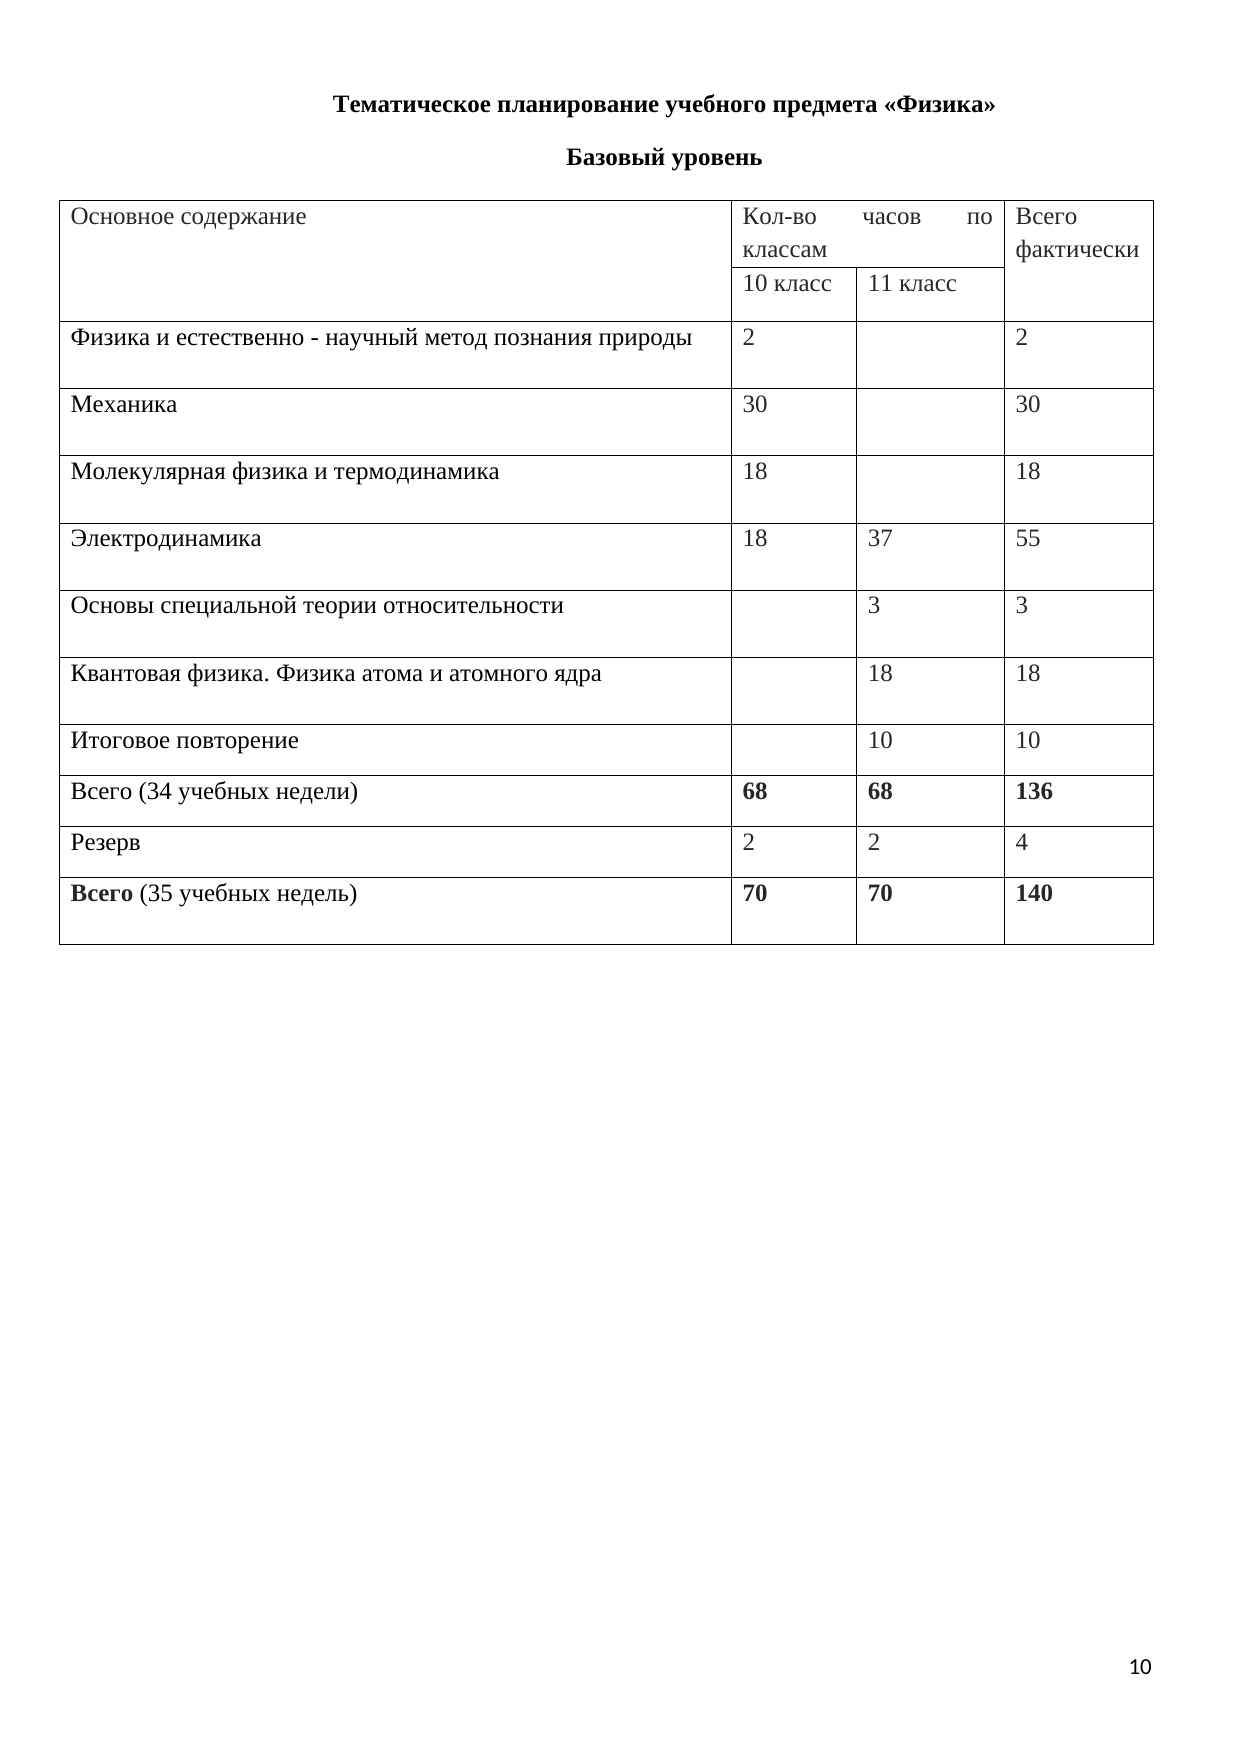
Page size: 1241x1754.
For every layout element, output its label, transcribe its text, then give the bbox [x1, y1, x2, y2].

table_cell 2 [857, 827, 1004, 877]
table_cell 70 [732, 878, 856, 944]
table_cell Всего (35 учебных недель) [60, 878, 731, 944]
table_cell 3 [1005, 591, 1153, 657]
table_cell 10 класс [732, 268, 856, 321]
table_cell 2 [732, 322, 856, 388]
table_cell 3 [857, 591, 1004, 657]
table_cell Резерв [60, 827, 731, 877]
text Базовый уровень [177, 142, 1152, 171]
table_cell Всего (34 учебных недели) [60, 776, 731, 826]
table_cell 70 [857, 878, 1004, 944]
table_cell 136 [1005, 776, 1153, 826]
table_cell [857, 322, 1004, 388]
table_cell Квантовая физика. Физика атома и атомного ядра [60, 658, 731, 724]
table_cell Механика [60, 389, 731, 455]
table_cell Основы специальной теории относительности [60, 591, 731, 657]
table_header Кол-во часов по классам [732, 201, 1004, 267]
table_cell 37 [857, 524, 1004, 589]
table_header Всего фактически [1005, 201, 1153, 321]
table_cell [857, 389, 1004, 455]
table_cell 11 класс [857, 268, 1004, 321]
table_cell 140 [1005, 878, 1153, 944]
table_cell 18 [732, 524, 856, 589]
table_cell 30 [732, 389, 856, 455]
table_cell [732, 725, 856, 775]
table_header Основное содержание [60, 201, 731, 321]
table_cell [732, 591, 856, 657]
table_cell 30 [1005, 389, 1153, 455]
text Тематическое планирование учебного предмета «Физика» [177, 89, 1152, 117]
table_cell 2 [732, 827, 856, 877]
table_cell [732, 658, 856, 724]
table_cell 2 [1005, 322, 1153, 388]
table_cell 18 [732, 456, 856, 522]
table_cell 10 [1005, 725, 1153, 775]
table_cell 18 [1005, 658, 1153, 724]
table_cell Молекулярная физика и термодинамика [60, 456, 731, 522]
table_cell 18 [857, 658, 1004, 724]
table_cell Электродинамика [60, 524, 731, 589]
table_cell Физика и естественно - научный метод познания природы [60, 322, 731, 388]
table_cell 68 [732, 776, 856, 826]
table_cell 10 [857, 725, 1004, 775]
table_cell 68 [857, 776, 1004, 826]
table_cell [857, 456, 1004, 522]
table_cell 55 [1005, 524, 1153, 589]
table_cell 18 [1005, 456, 1153, 522]
table_cell 4 [1005, 827, 1153, 877]
table_cell Итоговое повторение [60, 725, 731, 775]
